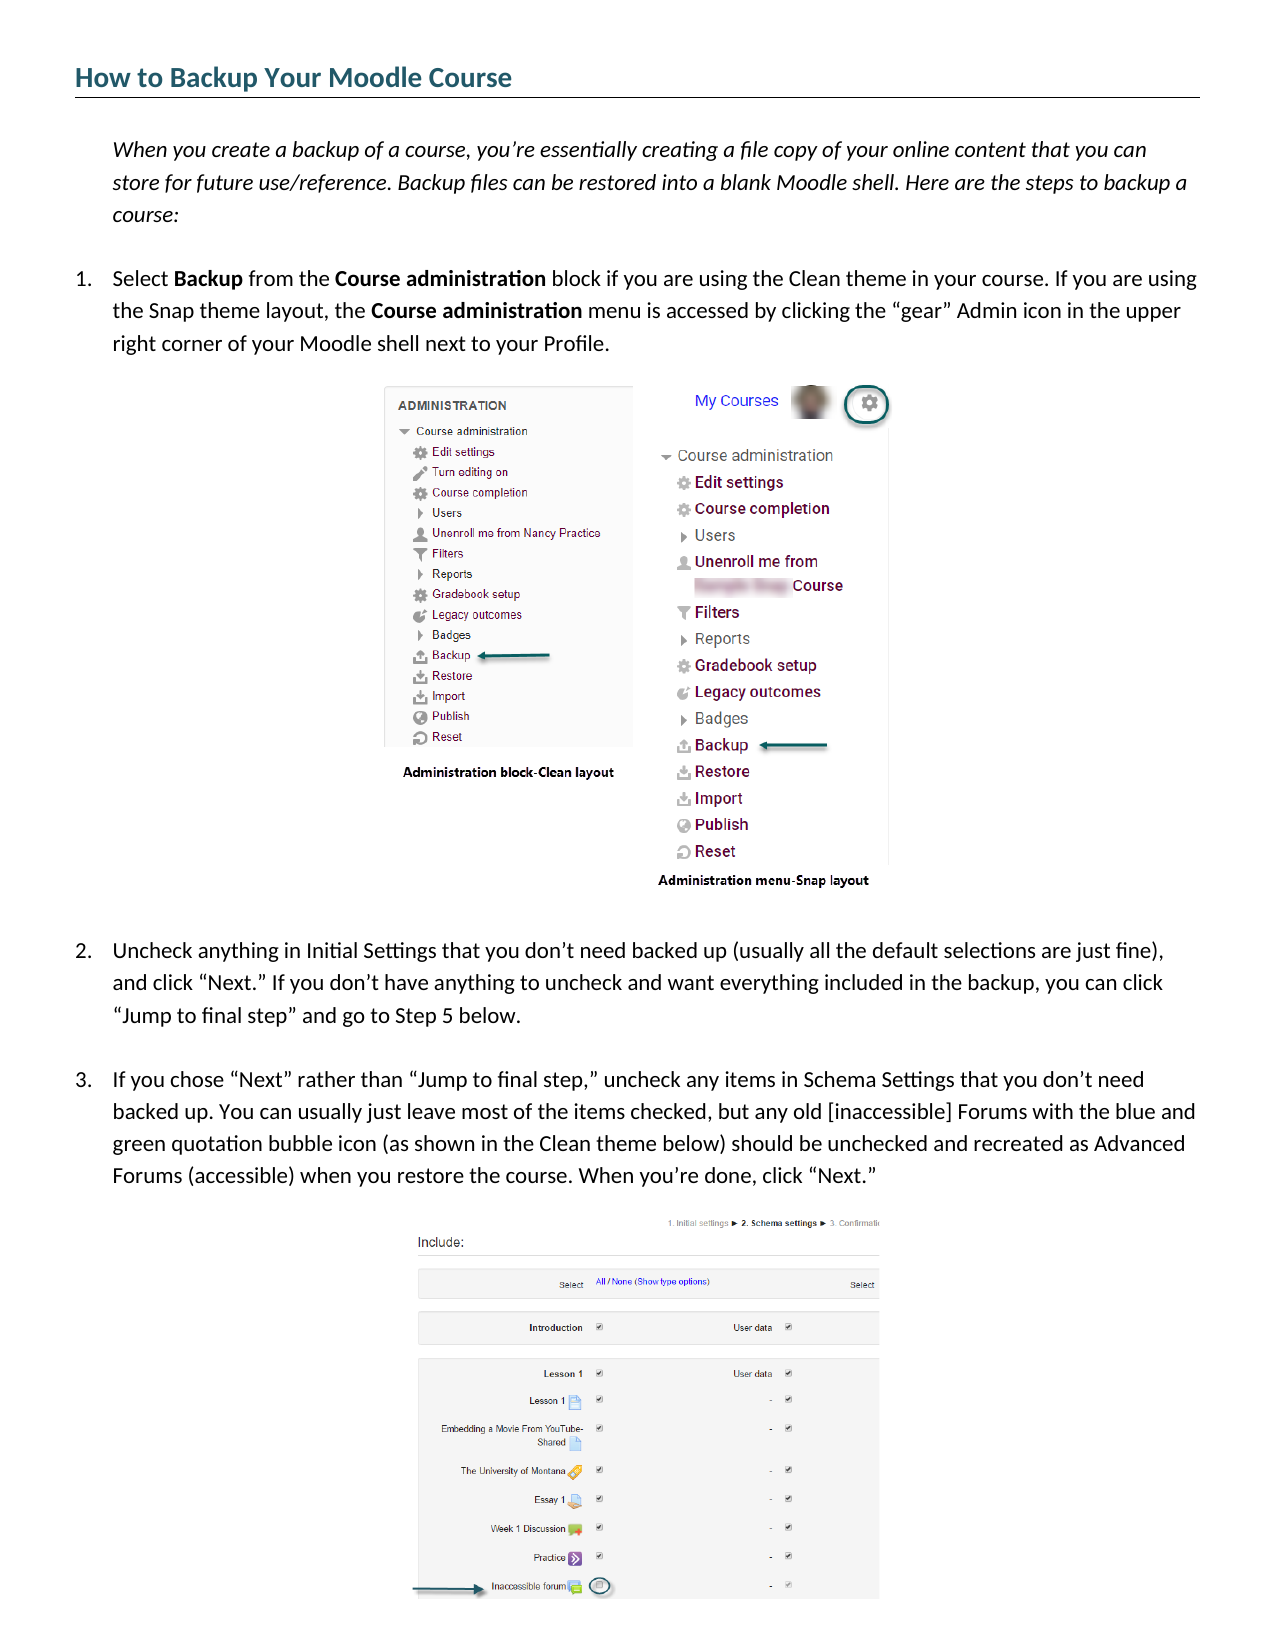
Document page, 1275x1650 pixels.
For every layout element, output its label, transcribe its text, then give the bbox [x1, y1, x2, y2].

list Select Backup from the Course administration block if you are using the Clean theme in your course. If you are using the Snap theme layout, the Course administration menu is accessed by clicking the “gear” Admin icon in the upper right corner of your Moodle shell next to your Profile. [75, 264, 1200, 357]
picture [382, 381, 893, 912]
list Uncheck anything in Initial Settings that you don’t need backed up (usually all the default selections are just fine), and click “Next.” If you don’t have anything to uncheck and want everything included in the backup, you can click “Jump to final step” and go to Step 5 below. [75, 936, 1200, 1029]
list If you chose “Next” rather than “Jump to final step,” uncheck any items in Schema Settings that you don’t need backed up. You can usually just leave most of the items checked, but any old [inaccessible] Forums with the blue and green quotation bubble icon (as shown in the Clean theme below) should be unchecked and recreated as Advanced Forums (accessible) when you restore the course. When you’re done, click “Next.” [75, 1065, 1200, 1190]
subtitle How to Backup Your Moodle Course [75, 59, 1200, 97]
list When you create a backup of a course, you’re essentially creating a file copy of your online content that you can store for future use/reference. Backup files can be restored into a blank Moodle shell. Here are the steps to backup a course: [112, 136, 1200, 228]
picture [395, 1214, 880, 1599]
